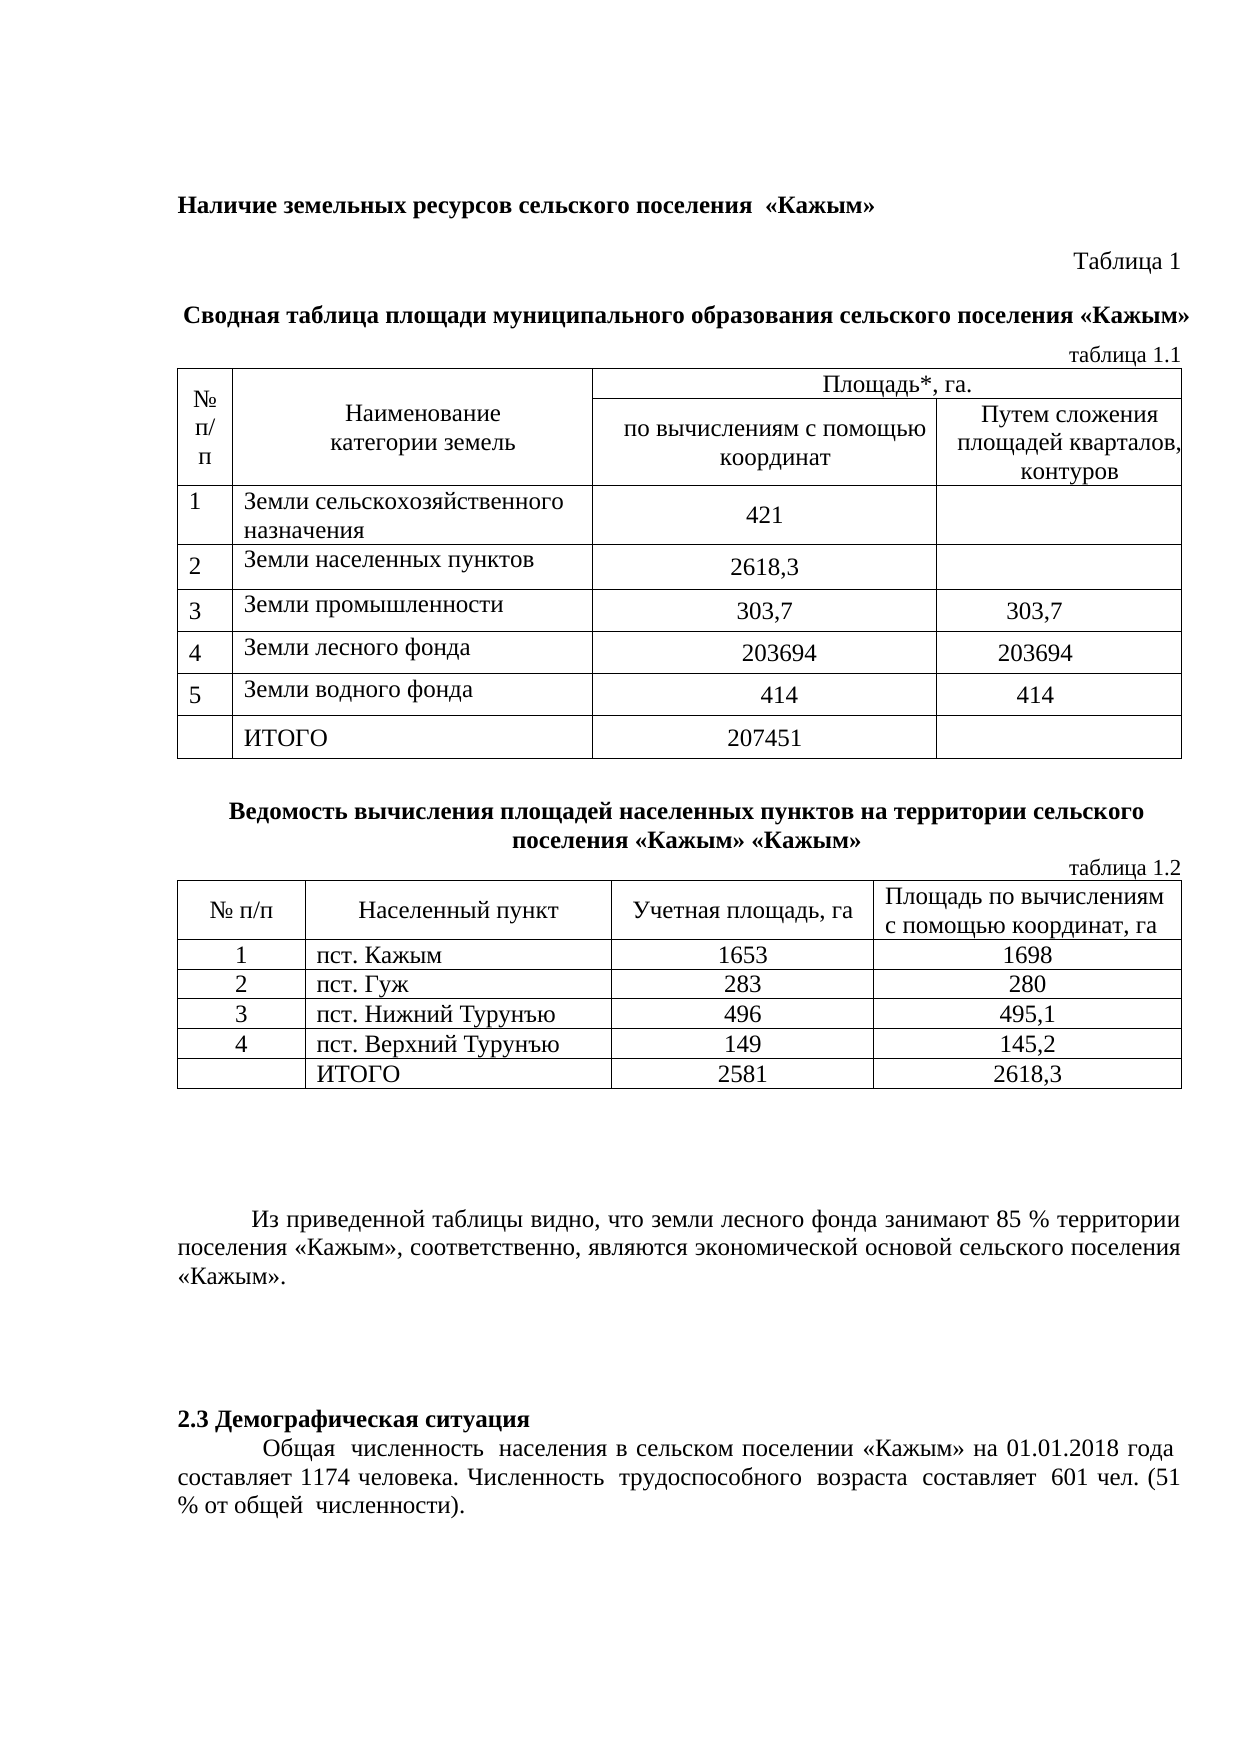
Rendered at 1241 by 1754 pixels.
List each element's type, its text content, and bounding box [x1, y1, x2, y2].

table_header Площадь*, га. [593, 369, 1181, 398]
table_cell 2618,3 [593, 545, 936, 588]
table_cell 4 [178, 632, 232, 673]
table_cell Путем сложения площадей кварталов, контуров [937, 399, 1181, 485]
table_cell 3 [178, 999, 305, 1028]
table_header Населенный пункт [306, 881, 611, 939]
table_cell Земли промышленности [233, 590, 592, 631]
table_cell 5 [178, 674, 232, 715]
table_cell 303,7 [937, 590, 1181, 631]
table_cell 2581 [612, 1059, 873, 1088]
table_cell [937, 486, 1181, 543]
table_cell 149 [612, 1029, 873, 1058]
table_cell 1653 [612, 940, 873, 968]
table_cell Земли сельскохозяйственного назначения [233, 486, 592, 543]
table_cell 414 [937, 674, 1181, 715]
table_cell 496 [612, 999, 873, 1028]
text Таблица 1 [177, 246, 1181, 275]
table_cell 421 [593, 486, 936, 543]
table_cell ИТОГО [233, 716, 592, 758]
table_cell пст. Гуж [306, 970, 611, 998]
text таблица 1.2 [177, 854, 1181, 880]
table_cell 414 [593, 674, 936, 715]
table_cell 2618,3 [874, 1059, 1181, 1088]
table_cell 3 [178, 590, 232, 631]
table_cell 4 [178, 1029, 305, 1058]
table_cell 145,2 [874, 1029, 1181, 1058]
table_cell пст. Верхний Турунъю [306, 1029, 611, 1058]
table_header № п/п [178, 369, 232, 485]
table_cell 203694 [937, 632, 1181, 673]
table_header Наименование категории земель [233, 369, 592, 485]
table_cell 2 [178, 970, 305, 998]
table_cell ИТОГО [306, 1059, 611, 1088]
table_header Площадь по вычислениям с помощью координат, га [874, 881, 1181, 939]
text Общая численность населения в сельском поселении «Кажым» на 01.01.2018 года составляет 1174 человека. Численность трудоспособного возраста составляет 601 чел. (51 % от общей численности). [177, 1433, 1181, 1519]
table_cell 495,1 [874, 999, 1181, 1028]
table_header Учетная площадь, га [612, 881, 873, 939]
text 2.3 Демографическая ситуация [177, 1404, 1181, 1433]
table_cell 303,7 [593, 590, 936, 631]
table_cell по вычислениям с помощью координат [593, 399, 936, 485]
text Из приведенной таблицы видно, что земли лесного фонда занимают 85 % территории поселения «Кажым», соответственно, являются экономической основой сельского поселения «Кажым». [177, 1204, 1181, 1290]
table_cell [937, 545, 1181, 588]
table_cell 2 [178, 545, 232, 588]
table_cell [178, 1059, 305, 1088]
text Наличие земельных ресурсов сельского поселения «Кажым» [177, 190, 1181, 218]
table_cell пст. Нижний Турунъю [306, 999, 611, 1028]
text Сводная таблица площади муниципального образования сельского поселения «Кажым» [177, 300, 1196, 329]
text Ведомость вычисления площадей населенных пунктов на территории сельского поселения «Кажым» «Кажым» [177, 796, 1196, 854]
table_cell 1698 [874, 940, 1181, 968]
table_cell [178, 716, 232, 758]
text таблица 1.1 [177, 341, 1181, 368]
table_cell Земли водного фонда [233, 674, 592, 715]
table_cell 1 [178, 940, 305, 968]
table_cell 203694 [593, 632, 936, 673]
table_cell 207451 [593, 716, 936, 758]
table_cell [937, 716, 1181, 758]
table_cell 1 [178, 486, 232, 543]
table_cell Земли лесного фонда [233, 632, 592, 673]
table_cell 283 [612, 970, 873, 998]
table_cell Земли населенных пунктов [233, 545, 592, 588]
table_cell пст. Кажым [306, 940, 611, 968]
table_cell 280 [874, 970, 1181, 998]
table_header № п/п [178, 881, 305, 939]
